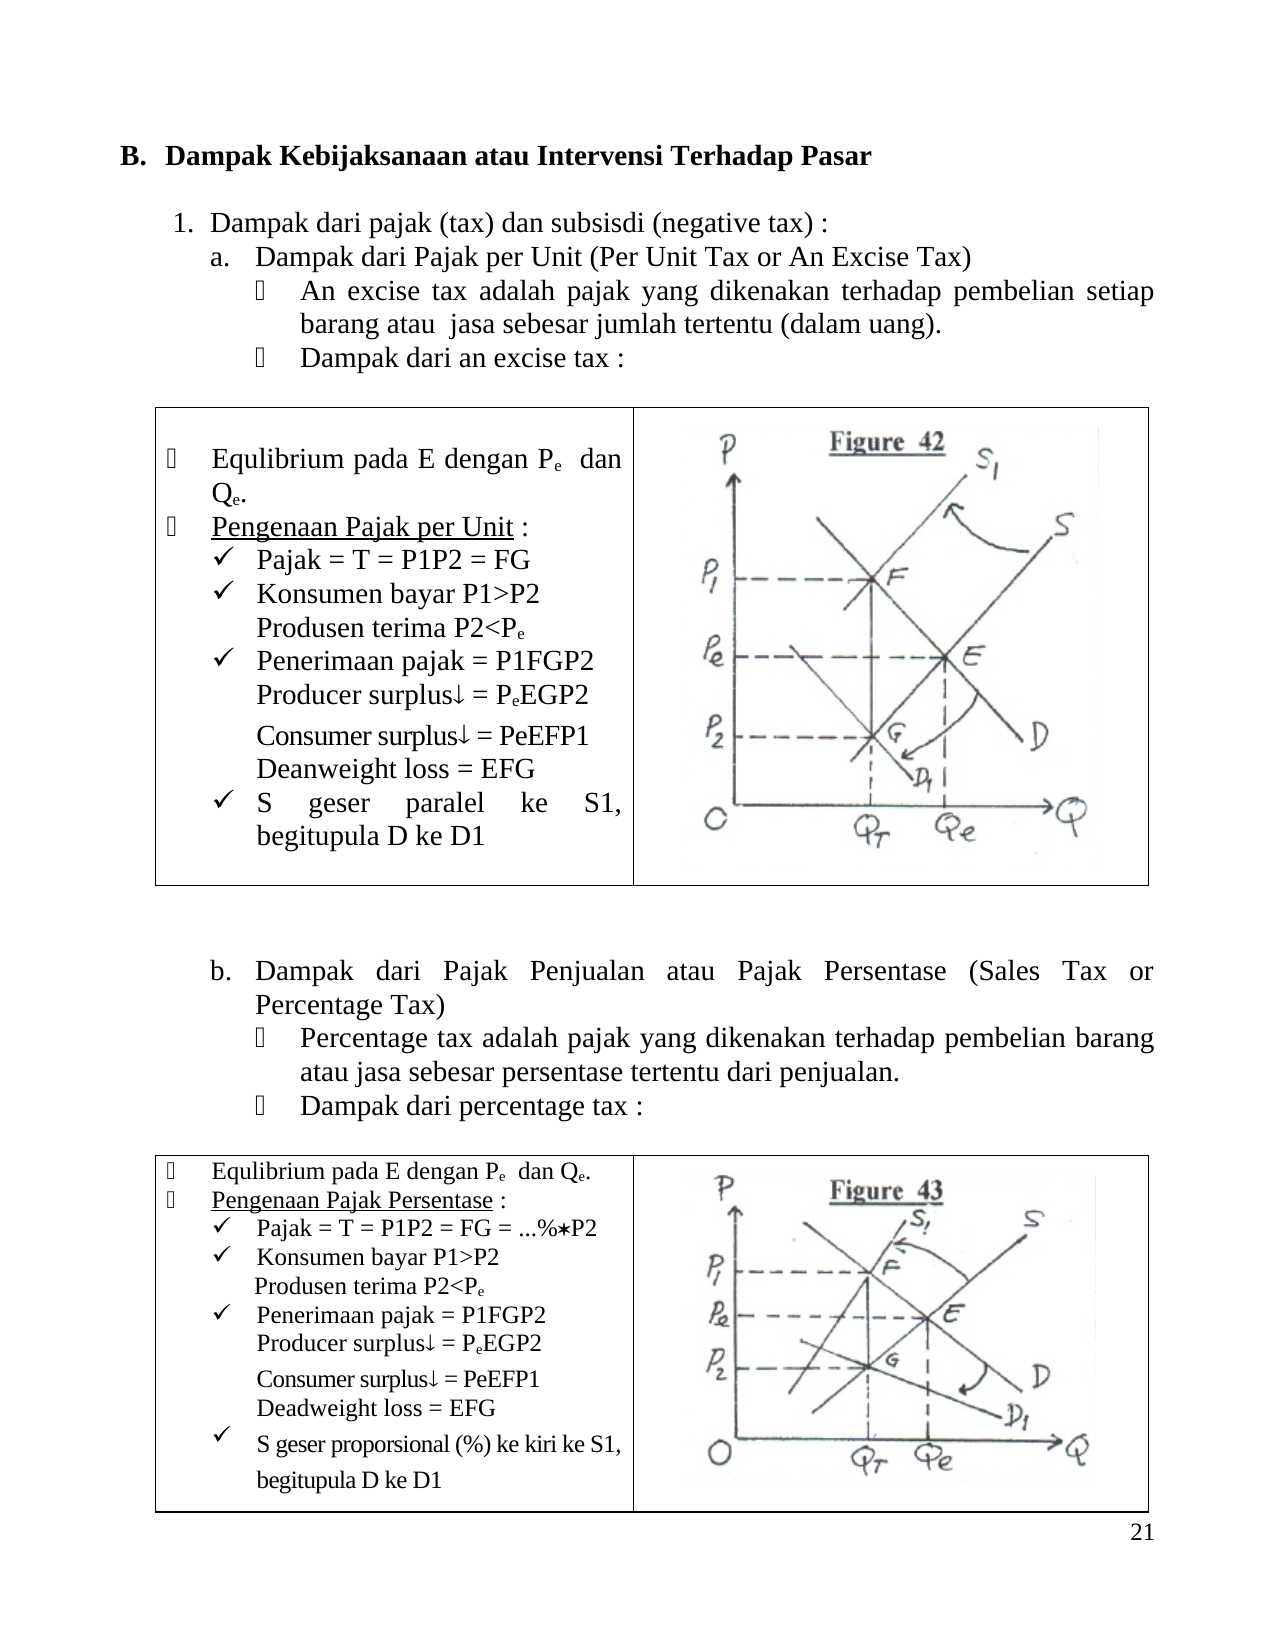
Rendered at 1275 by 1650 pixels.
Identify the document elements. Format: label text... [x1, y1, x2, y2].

picture [683, 427, 1099, 869]
table_header Equlibrium pada E dengan Pe dan Qe. Pengenaan Pajak Persentase : Pajak = T = P1P2 = FG = ...%P2 Konsumen bayar P1>P2 Produsen terima P2<Pe Penerimaan pajak = P1FGP2 Producer surplus = PeEGP2 Consumer surplus = PeEFP1 Deadweight loss = EFG S geser proporsional (%) ke kiri ke S1, begitupula D ke D1 [156, 1156, 633, 1511]
picture [686, 1175, 1096, 1483]
list Dampak dari an excise tax : [255, 340, 1155, 373]
list Dampak dari pajak (tax) dan subsisdi (negative tax) : [165, 206, 1155, 239]
subtitle Dampak Kebijaksanaan atau Intervensi Terhadap Pasar [120, 138, 1155, 172]
list Dampak dari percentage tax : [255, 1088, 1155, 1121]
list Percentage tax adalah pajak yang dikenakan terhadap pembelian barang atau jasa sebesar persentase tertentu dari penjualan. [255, 1021, 1155, 1088]
table_header Equlibrium pada E dengan Pe dan Qe. Pengenaan Pajak per Unit : Pajak = T = P1P2 = FG Konsumen bayar P1>P2 Produsen terima P2<Pe Penerimaan pajak = P1FGP2 Producer surplus = PeEGP2 Consumer surplus = PeEFP1 Deanweight loss = EFG S geser paralel ke S1, begitupula D ke D1 [156, 408, 633, 885]
table_header [634, 1156, 1148, 1511]
table_header [634, 408, 1148, 885]
list Dampak dari Pajak per Unit (Per Unit Tax or An Excise Tax) [210, 239, 1155, 273]
list An excise tax adalah pajak yang dikenakan terhadap pembelian setiap barang atau jasa sebesar jumlah tertentu (dalam uang). [255, 273, 1155, 340]
list Dampak dari Pajak Penjualan atau Pajak Persentase (Sales Tax or Percentage Tax) [210, 953, 1155, 1021]
